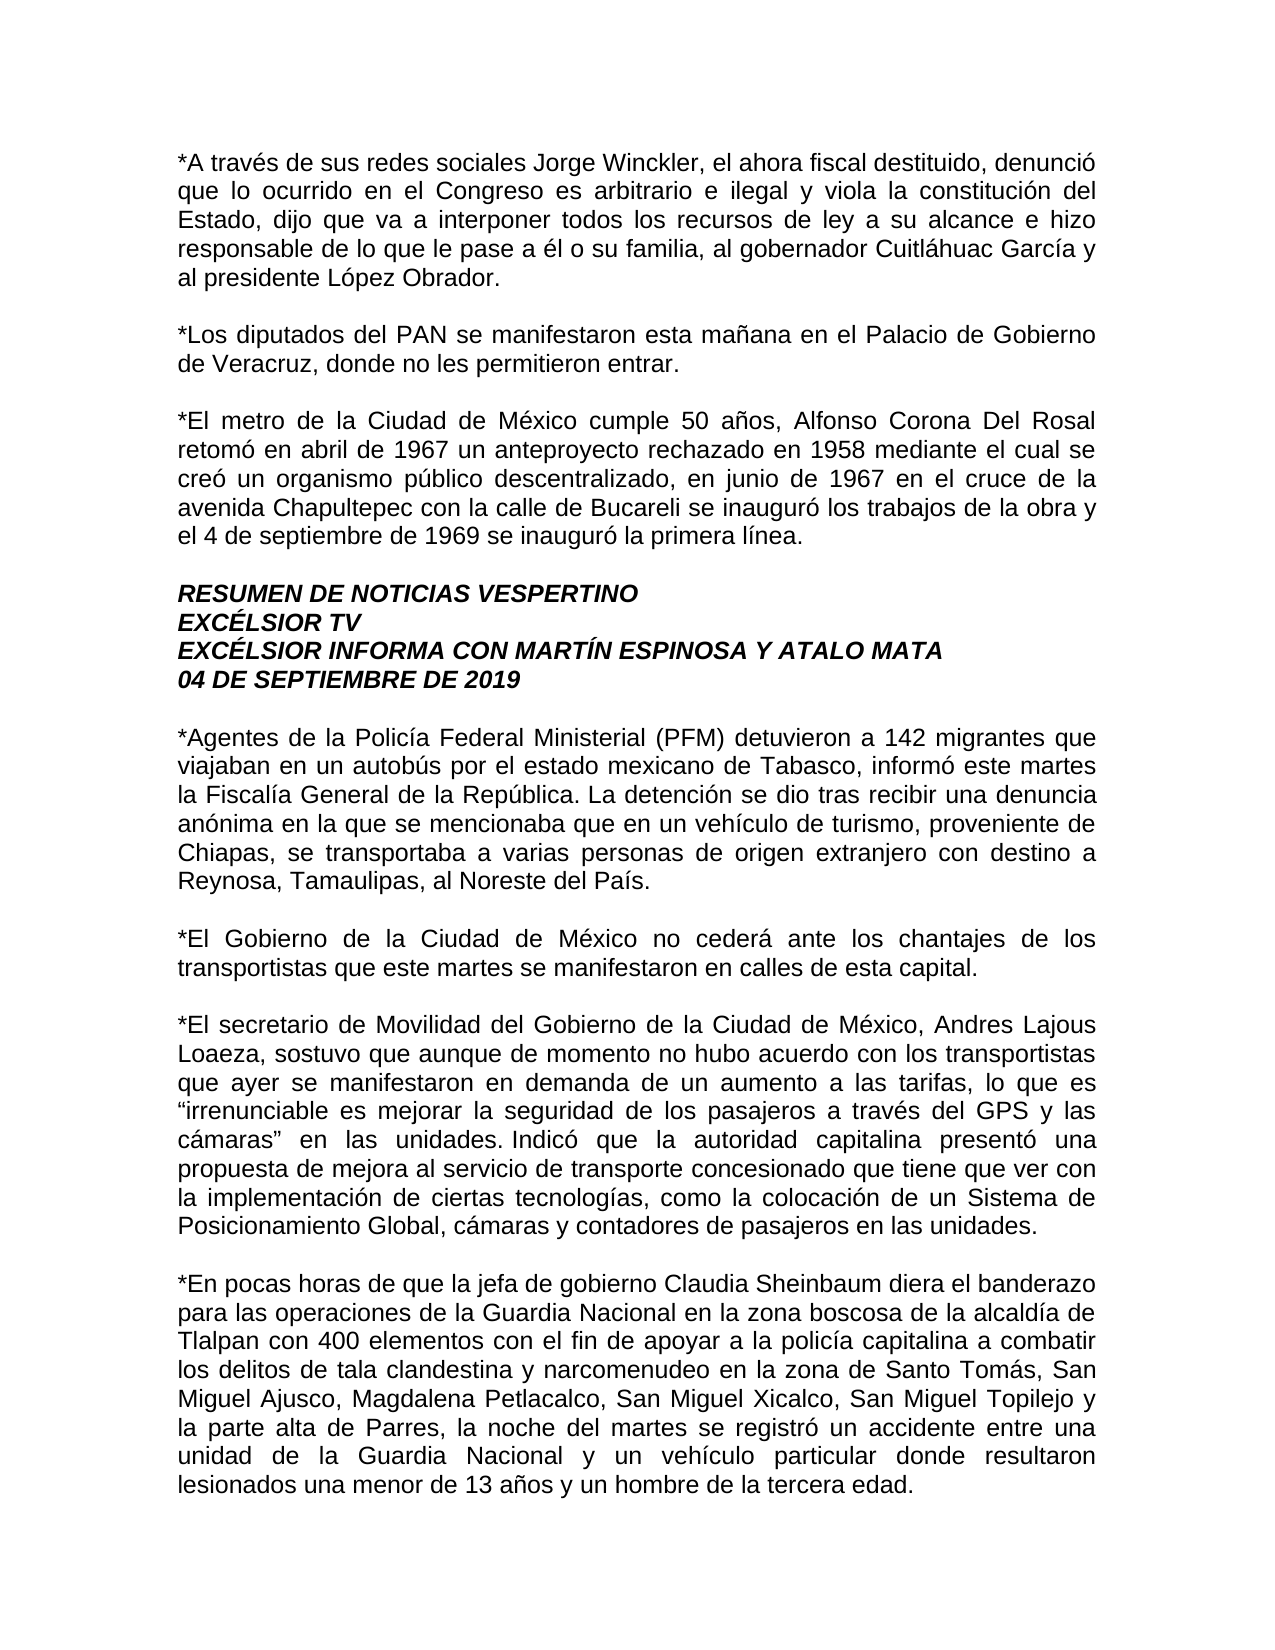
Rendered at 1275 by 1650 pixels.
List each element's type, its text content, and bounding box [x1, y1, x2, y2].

text RESUMEN DE NOTICIAS VESPERTINO [177, 579, 1098, 608]
text *A través de sus redes sociales Jorge Winckler, el ahora fiscal destituido, denunció que lo ocurrido en el Congreso es arbitrario e ilegal y viola la constitución del Estado, dijo que va a interponer todos los recursos de ley a su alcance e hizo responsable de lo que le pase a él o su familia, al gobernador Cuitláhuac García y al presidente López Obrador. [177, 148, 1098, 291]
text EXCÉLSIOR TV [177, 608, 1098, 636]
text EXCÉLSIOR INFORMA CON MARTÍN ESPINOSA Y ATALO MATA [177, 636, 1098, 665]
text *Los diputados del PAN se manifestaron esta mañana en el Palacio de Gobierno de Veracruz, donde no les permitieron entrar. [177, 320, 1098, 378]
text *El metro de la Ciudad de México cumple 50 años, Alfonso Corona Del Rosal retomó en abril de 1967 un anteproyecto rechazado en 1958 mediante el cual se creó un organismo público descentralizado, en junio de 1967 en el cruce de la avenida Chapultepec con la calle de Bucareli se inauguró los trabajos de la obra y el 4 de septiembre de 1969 se inauguró la primera línea. [177, 406, 1098, 550]
text *Agentes de la Policía Federal Ministerial (PFM) detuvieron a 142 migrantes que viajaban en un autobús por el estado mexicano de Tabasco, informó este martes la Fiscalía General de la República. La detención se dio tras recibir una denuncia anónima en la que se mencionaba que en un vehículo de turismo, proveniente de Chiapas, se transportaba a varias personas de origen extranjero con destino a Reynosa, Tamaulipas, al Noreste del País. [177, 723, 1098, 895]
text *En pocas horas de que la jefa de gobierno Claudia Sheinbaum diera el banderazo para las operaciones de la Guardia Nacional en la zona boscosa de la alcaldía de Tlalpan con 400 elementos con el fin de apoyar a la policía capitalina a combatir los delitos de tala clandestina y narcomenudeo en la zona de Santo Tomás, San Miguel Ajusco, Magdalena Petlacalco, San Miguel Xicalco, San Miguel Topilejo y la parte alta de Parres, la noche del martes se registró un accidente entre una unidad de la Guardia Nacional y un vehículo particular donde resultaron lesionados una menor de 13 años y un hombre de la tercera edad. [177, 1269, 1098, 1499]
text *El Gobierno de la Ciudad de México no cederá ante los chantajes de los transportistas que este martes se manifestaron en calles de esta capital. [177, 924, 1098, 981]
text 04 DE SEPTIEMBRE DE 2019 [177, 665, 1098, 694]
text *El secretario de Movilidad del Gobierno de la Ciudad de México, Andres Lajous Loaeza, sostuvo que aunque de momento no hubo acuerdo con los transportistas que ayer se manifestaron en demanda de un aumento a las tarifas, lo que es “irrenunciable es mejorar la seguridad de los pasajeros a través del GPS y las cámaras” en las unidades. Indicó que la autoridad capitalina presentó una propuesta de mejora al servicio de transporte concesionado que tiene que ver con la implementación de ciertas tecnologías, como la colocación de un Sistema de Posicionamiento Global, cámaras y contadores de pasajeros en las unidades. [177, 1010, 1098, 1240]
